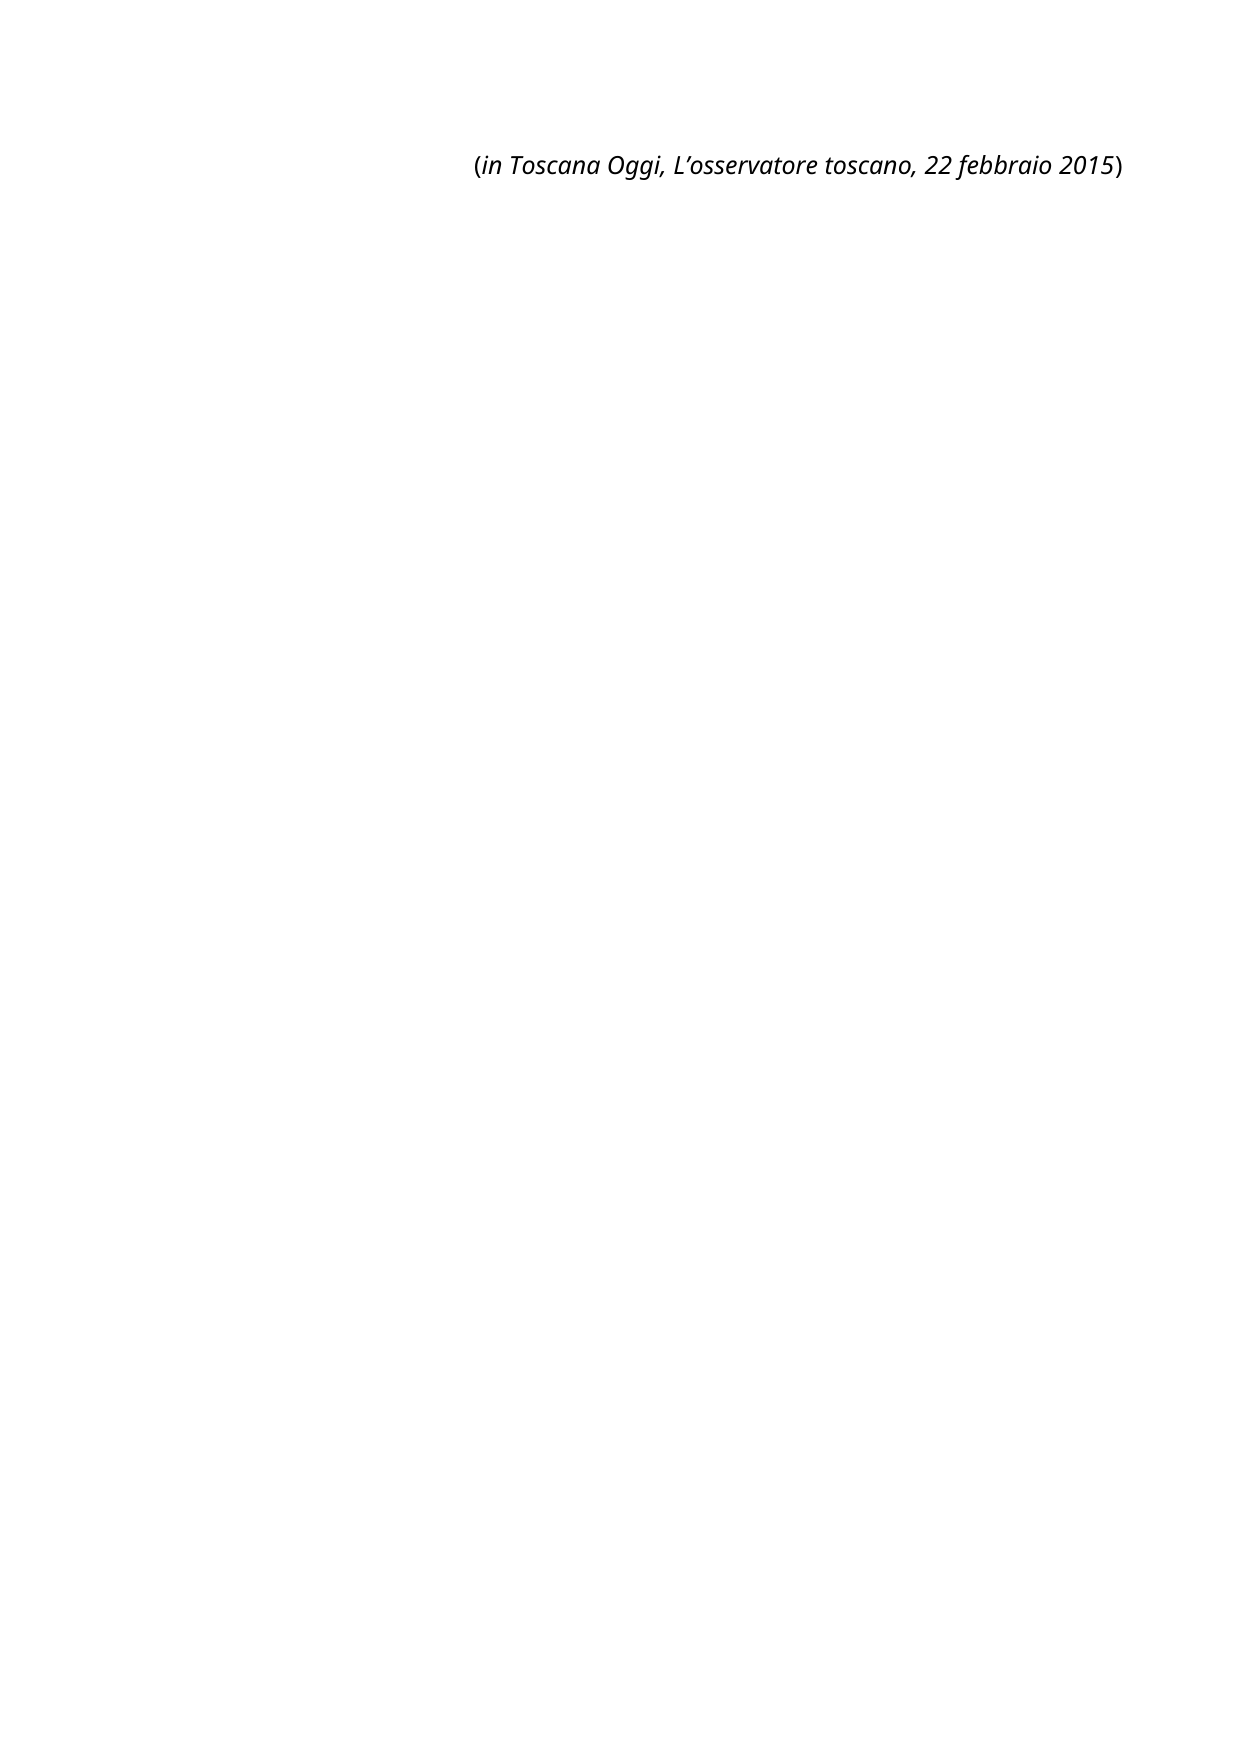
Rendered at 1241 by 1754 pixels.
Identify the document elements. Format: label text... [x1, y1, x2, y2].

text (in Toscana Oggi, L’osservatore toscano, 22 febbraio 2015) [118, 148, 1122, 182]
